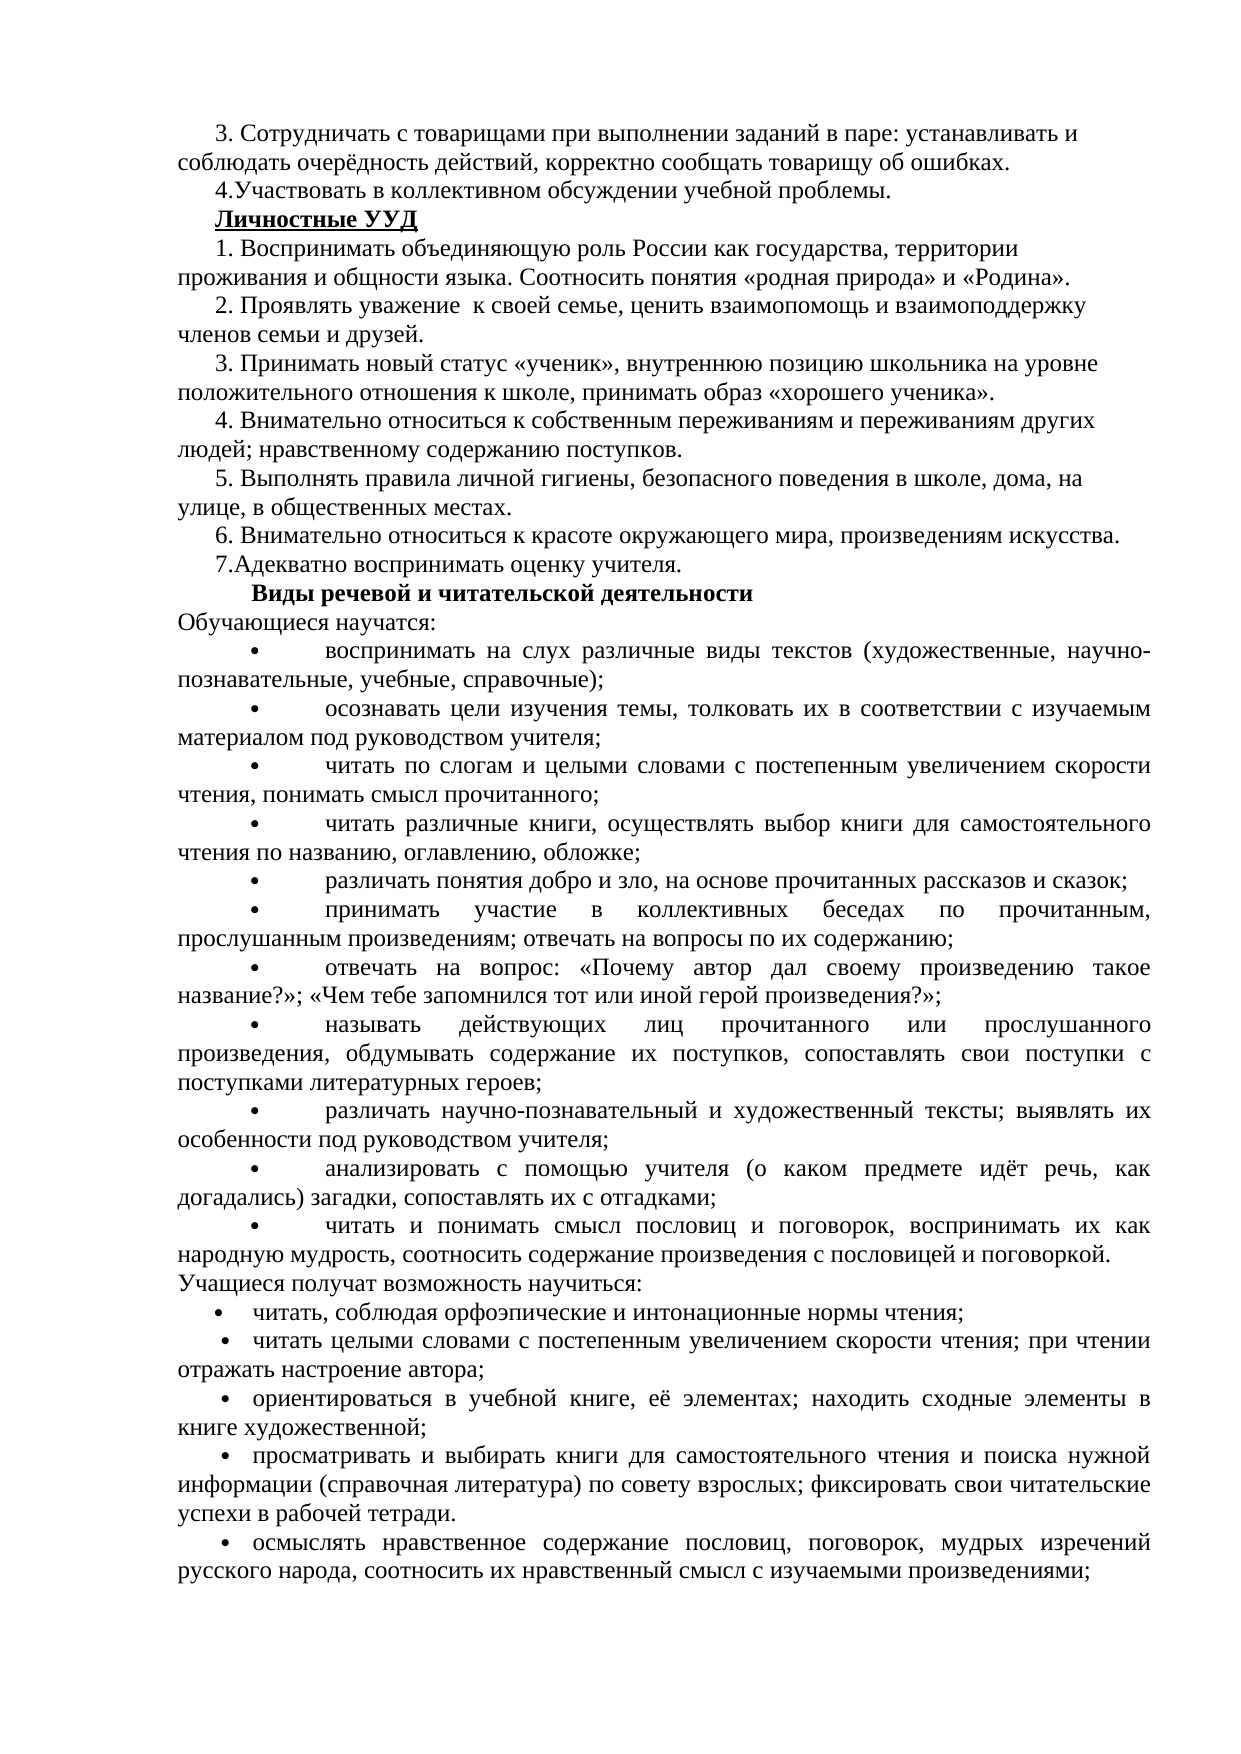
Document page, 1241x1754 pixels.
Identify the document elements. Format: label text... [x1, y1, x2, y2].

text Обучающиеся научатся: [177, 607, 1152, 636]
text 6. Внимательно относиться к красоте окружающего мира, произведениям искусства. [177, 521, 1152, 549]
text 7.Адекватно воспринимать оценку учителя. [177, 549, 1152, 578]
list читать и понимать смысл пословиц и поговорок, воспринимать их как народную мудрость, соотносить содержание произведения с пословицей и поговоркой. [177, 1211, 1152, 1268]
list отвечать на вопрос: «Почему автор дал своему произведению такое название?»; «Чем тебе запомнился тот или иной герой произведения?»; [177, 952, 1152, 1009]
text 4. Внимательно относиться к собственным переживаниям и переживаниям других людей; нравственному содержанию поступков. [177, 406, 1152, 463]
list читать целыми словами с постепенным увеличением скорости чтения; при чтении отражать настроение автора; [177, 1326, 1152, 1383]
list различать понятия добро и зло, на основе прочитанных рассказов и сказок; [177, 866, 1152, 894]
text Личностные УУД [177, 204, 1152, 233]
text Виды речевой и читательской деятельности [177, 578, 1152, 607]
list осознавать цели изучения темы, толковать их в соответствии с изучаемым материалом под руководством учителя; [177, 693, 1152, 751]
list анализировать с помощью учителя (о каком предмете идёт речь, как догадались) загадки, сопоставлять их с отгадками; [177, 1153, 1152, 1211]
list осмыслять нравственное содержание пословиц, поговорок, мудрых изречений русского народа, соотносить их нравственный смысл с изучаемыми произведениями; [177, 1527, 1152, 1584]
text 5. Выполнять правила личной гигиены, безопасного поведения в школе, дома, на улице, в общественных местах. [177, 463, 1152, 521]
text 4.Участвовать в коллективном обсуждении учебной проблемы. [177, 176, 1152, 204]
list различать научно-познавательный и художественный тексты; выявлять их особенности под руководством учителя; [177, 1096, 1152, 1153]
list называть действующих лиц прочитанного или прослушанного произведения, обдумывать содержание их поступков, сопоставлять свои поступки с поступками литературных героев; [177, 1009, 1152, 1096]
text Учащиеся получат возможность научиться: [177, 1268, 1152, 1297]
list воспринимать на слух различные виды текстов (художественные, научно-познавательные, учебные, справочные); [177, 636, 1152, 693]
list читать, соблюдая орфоэпические и интонационные нормы чтения; [215, 1297, 1152, 1326]
list ориентироваться в учебной книге, её элементах; находить сходные элементы в книге художественной; [177, 1383, 1152, 1441]
text 1. Воспринимать объединяющую роль России как государства, территории проживания и общности языка. Соотносить понятия «родная природа» и «Родина». [177, 233, 1152, 291]
text 3. Сотрудничать с товарищами при выполнении заданий в паре: устанавливать и соблюдать очерёдность действий, корректно сообщать товарищу об ошибках. [177, 118, 1152, 176]
text 2. Проявлять уважение к своей семье, ценить взаимопомощь и взаимоподдержку членов семьи и друзей. [177, 291, 1152, 348]
list принимать участие в коллективных беседах по прочитанным, прослушанным произведениям; отвечать на вопросы по их содержанию; [177, 894, 1152, 952]
list читать различные книги, осуществлять выбор книги для самостоятельного чтения по названию, оглавлению, обложке; [177, 808, 1152, 866]
list просматривать и выбирать книги для самостоятельного чтения и поиска нужной информации (справочная литература) по совету взрослых; фиксировать свои читательские успехи в рабочей тетради. [177, 1441, 1152, 1527]
text 3. Принимать новый статус «ученик», внутреннюю позицию школьника на уровне положительного отношения к школе, принимать образ «хорошего ученика». [177, 348, 1152, 406]
list читать по слогам и целыми словами с постепенным увеличением скорости чтения, понимать смысл прочитанного; [177, 751, 1152, 808]
